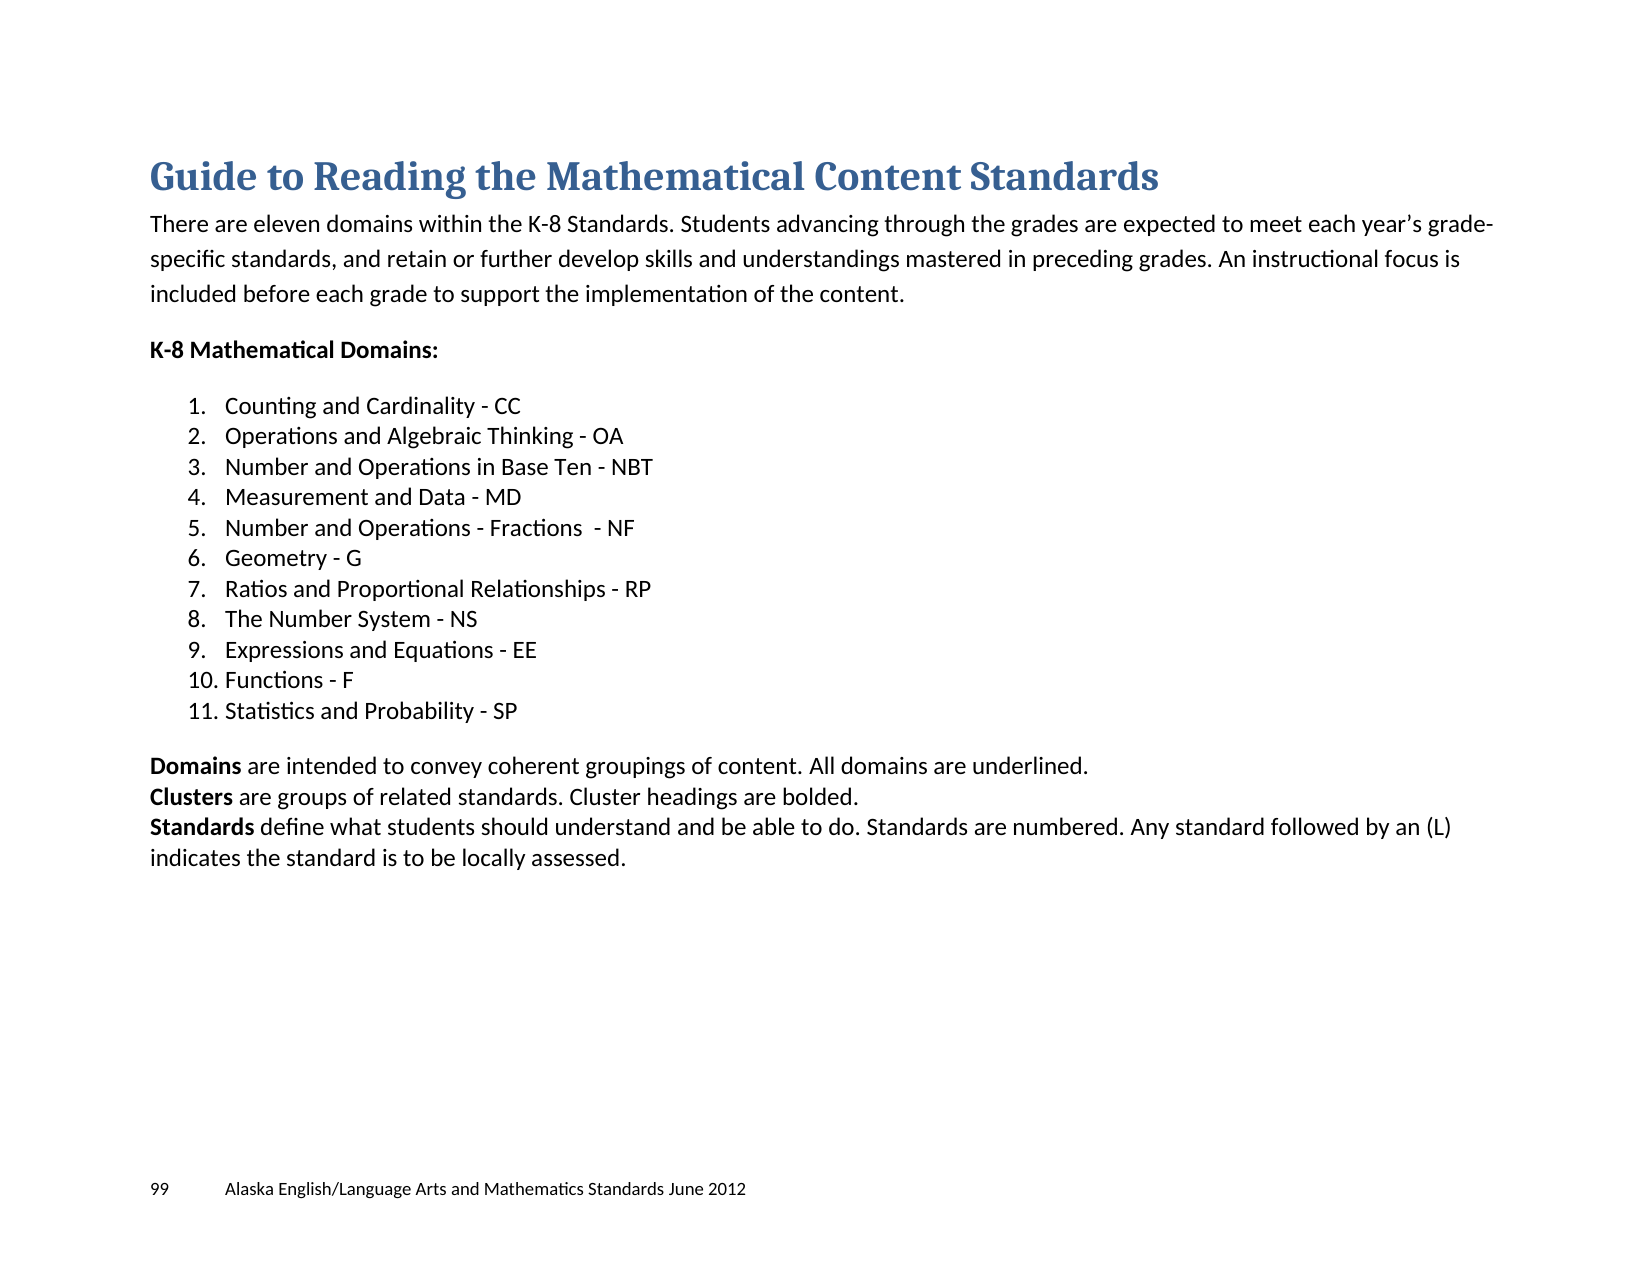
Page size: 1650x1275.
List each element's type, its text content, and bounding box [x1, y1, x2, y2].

list Operations and Algebraic Thinking - OA [187, 420, 1500, 451]
list Geometry - G [187, 542, 1500, 573]
list Statistics and Probability - SP [187, 695, 1500, 726]
text Standards define what students should understand and be able to do. Standards are numbered. Any standard followed by an (L) indicates the standard is to be locally assessed. [150, 812, 1500, 873]
text Domains are intended to convey coherent groupings of content. All domains are underlined. [150, 751, 1500, 781]
list Functions - F [187, 664, 1500, 695]
text Clusters are groups of related standards. Cluster headings are bolded. [150, 781, 1500, 812]
text K-8 Mathematical Domains: [150, 334, 1500, 364]
list Ratios and Proportional Relationships - RP [187, 573, 1500, 603]
list Expressions and Equations - EE [187, 634, 1500, 664]
list Measurement and Data - MD [187, 481, 1500, 512]
subtitle Guide to Reading the Mathematical Content Standards [150, 153, 1500, 201]
text There are eleven domains within the K-8 Standards. Students advancing through the grades are expected to meet each year’s grade-specific standards, and retain or further develop skills and understandings mastered in preceding grades. An instructional focus is included before each grade to support the implementation of the content. [150, 208, 1500, 309]
list Number and Operations in Base Ten - NBT [187, 451, 1500, 481]
list Number and Operations - Fractions - NF [187, 512, 1500, 542]
list Counting and Cardinality - CC [187, 390, 1500, 420]
list The Number System - NS [187, 603, 1500, 634]
